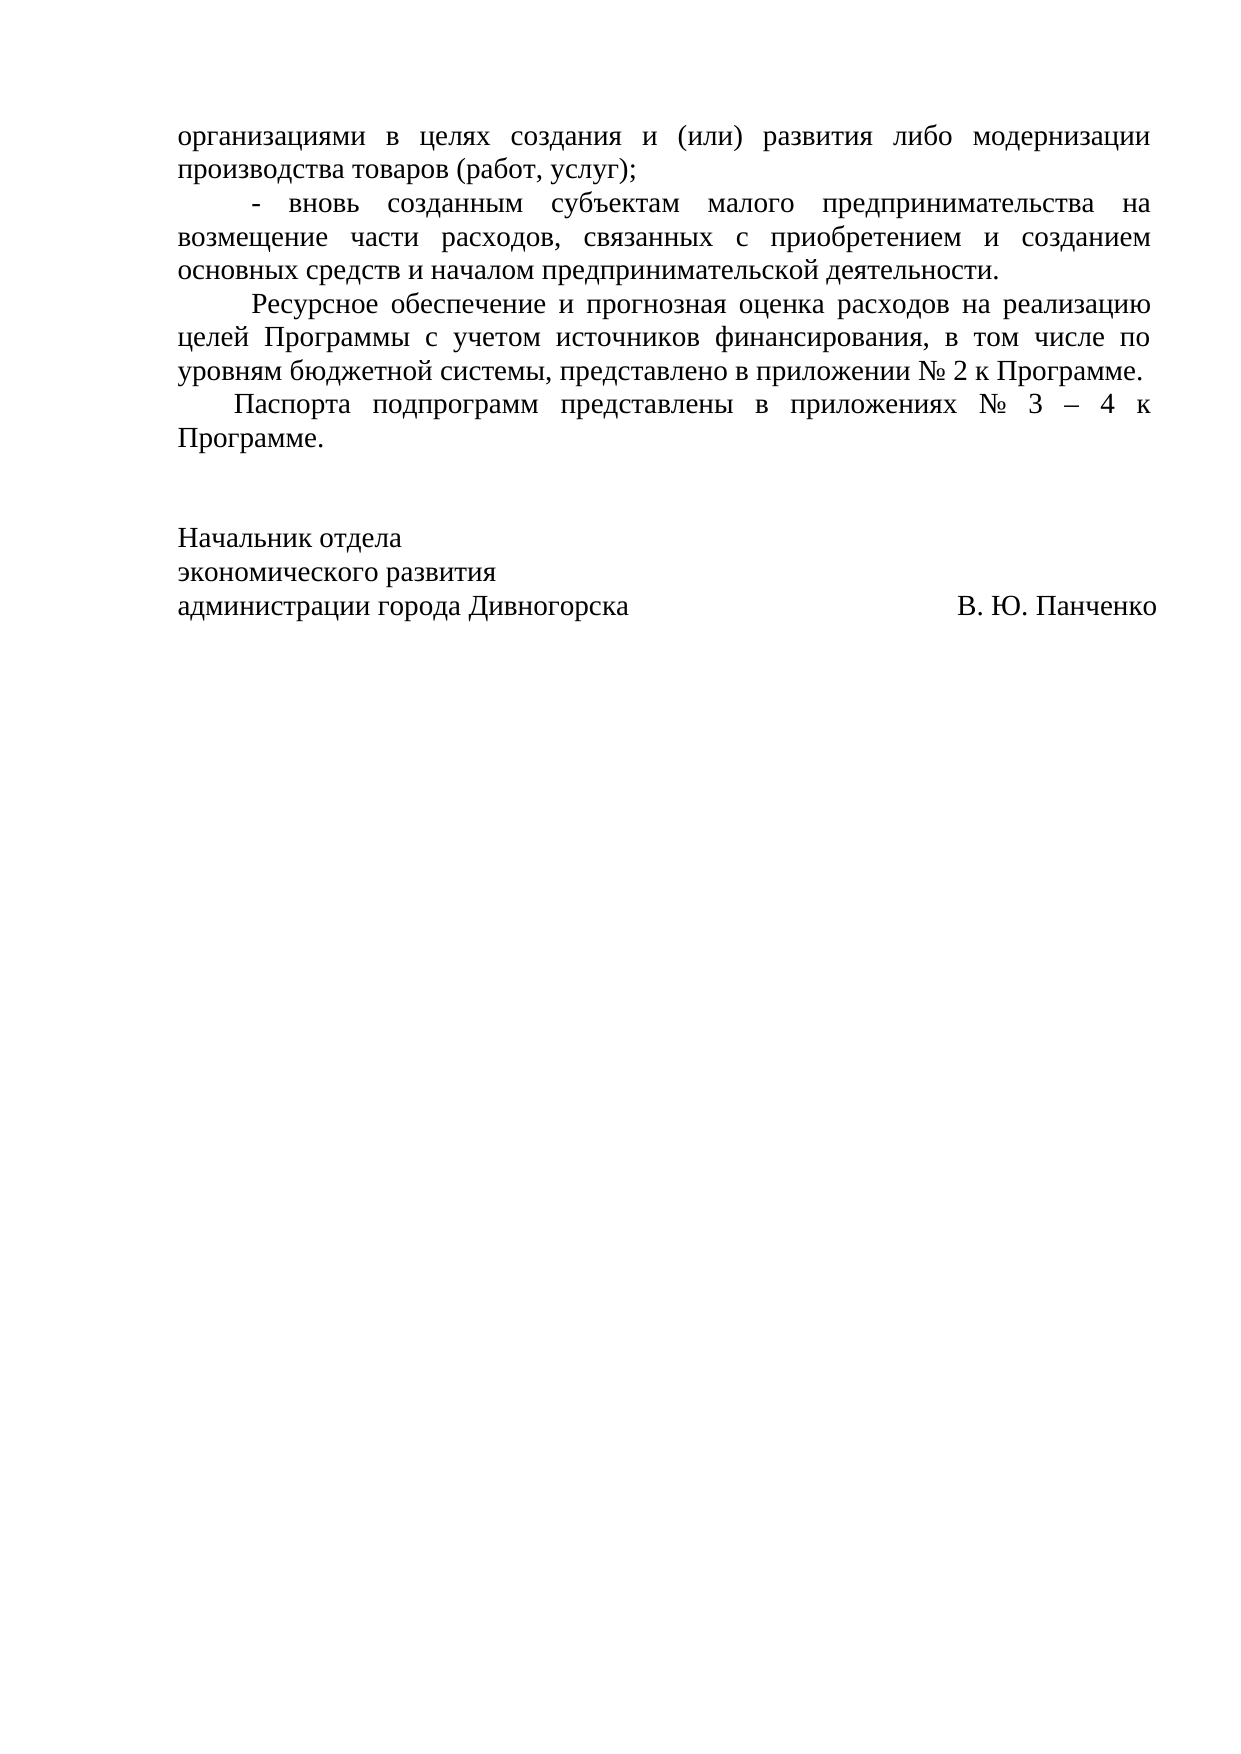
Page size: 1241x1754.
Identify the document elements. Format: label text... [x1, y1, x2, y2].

text администрации города Дивногорска В. Ю. Панченко [177, 588, 1160, 621]
text экономического развития [177, 554, 1160, 588]
text Начальник отдела [177, 521, 1160, 554]
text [177, 118, 1152, 185]
text - вновь созданным субъектам малого предпринимательства на возмещение части расходов, связанных с приобретением и созданием основных средств и началом предпринимательской деятельности. [177, 185, 1152, 286]
text Паспорта подпрограмм представлены в приложениях № 3 – 4 к Программе. [177, 386, 1152, 453]
text Ресурсное обеспечение и прогнозная оценка расходов на реализацию целей Программы с учетом источников финансирования, в том числе по уровням бюджетной системы, представлено в приложении № 2 к Программе. [177, 286, 1152, 386]
